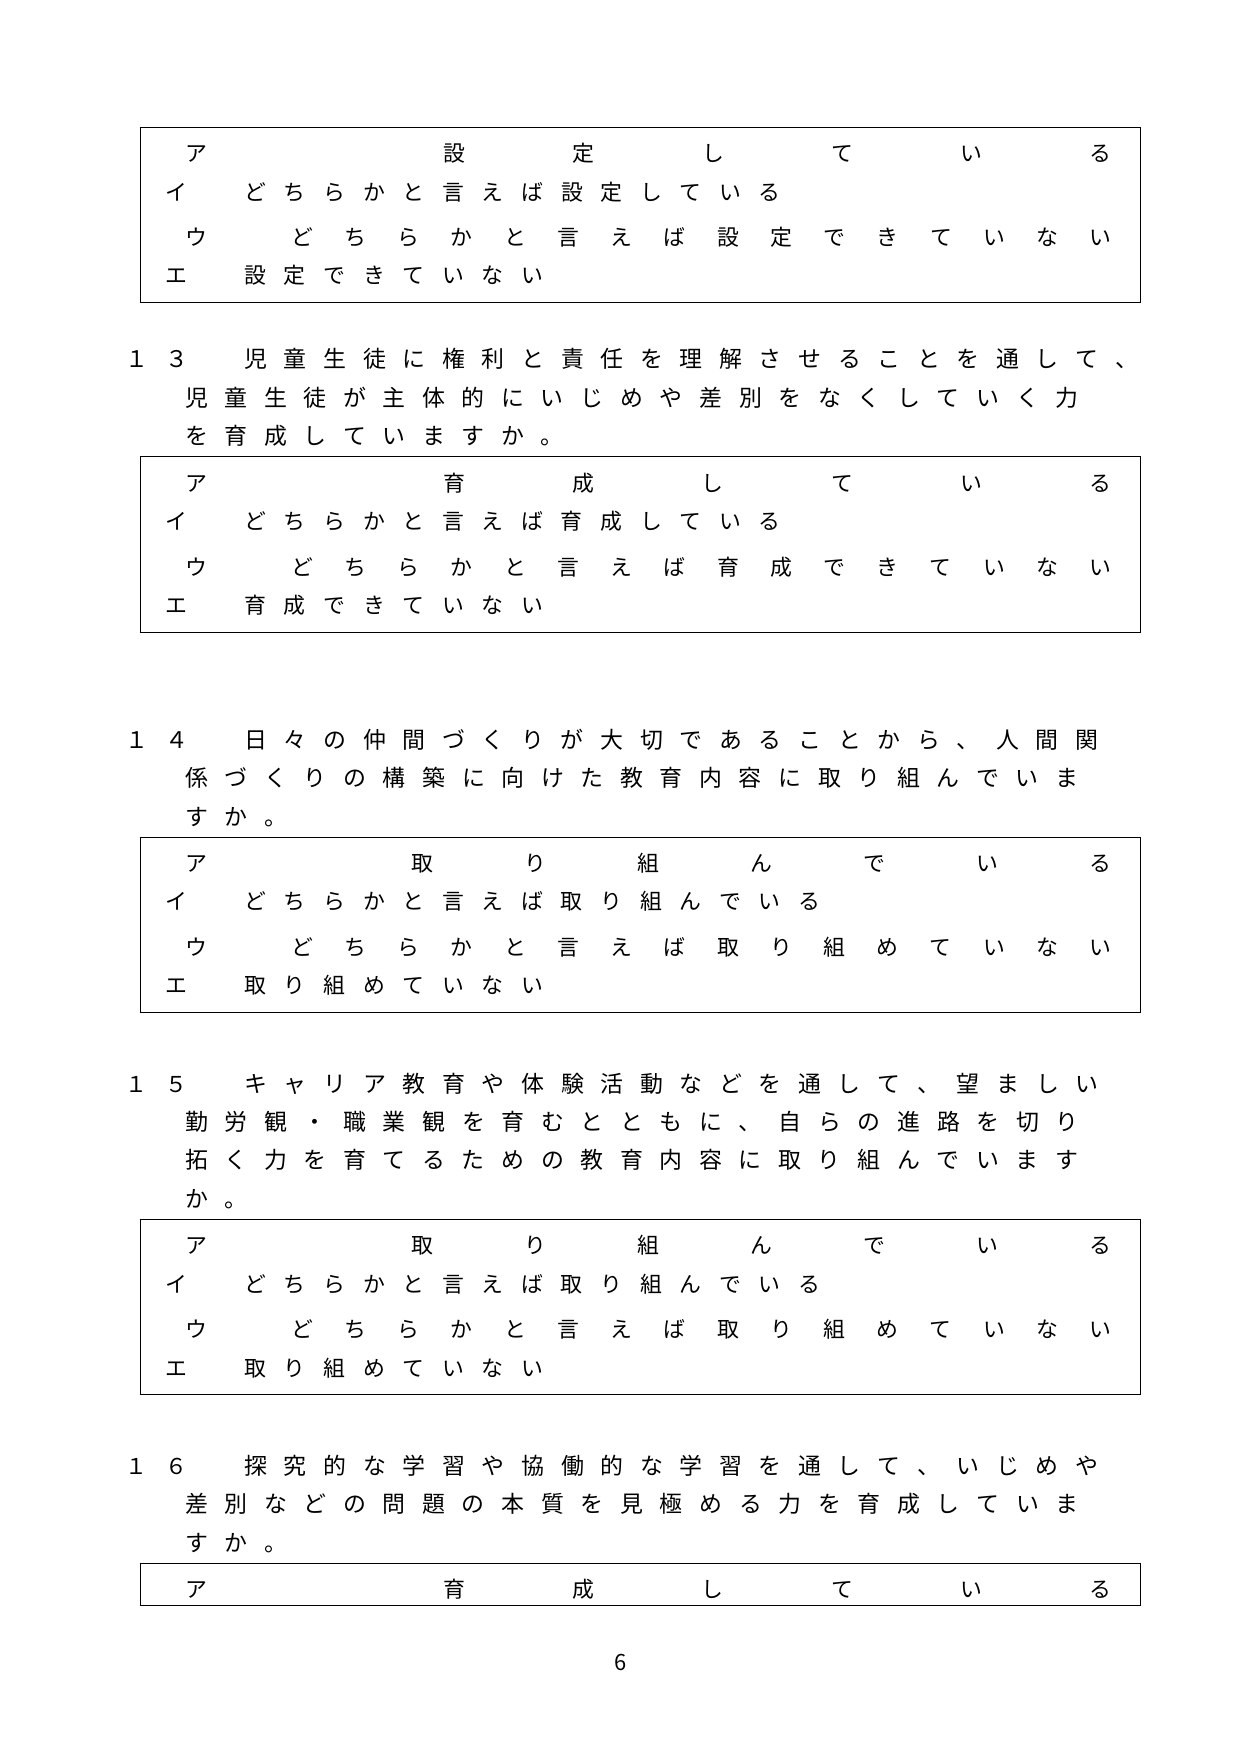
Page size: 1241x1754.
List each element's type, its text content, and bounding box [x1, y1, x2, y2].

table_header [141, 1564, 1140, 1605]
table_header ア 育成している イ どちらかと言えば育成している ウ どちらかと言えば育成できていない エ 育成できていない [141, 457, 1140, 632]
table_header ア 取り組んでいる イ どちらかと言えば取り組んでいる ウ どちらかと言えば取り組めていない エ 取り組めていない [141, 1220, 1140, 1394]
text １４ 日々の仲間づくりが大切であることから、人間関係づくりの構築に向けた教育内容に取り組んでいますか。 [125, 722, 1115, 832]
text １５ キャリア教育や体験活動などを通して、望ましい勤労観・職業観を育むとともに、自らの進路を切り拓く力を育てるための教育内容に取り組んでいますか。 [125, 1066, 1115, 1214]
table_header ア 取り組んでいる イ どちらかと言えば取り組んでいる ウ どちらかと言えば取り組めていない エ 取り組めていない [141, 838, 1140, 1012]
text １６ 探究的な学習や協働的な学習を通して、いじめや差別などの問題の本質を見極める力を育成していますか。 [125, 1448, 1115, 1558]
text １３ 児童生徒に権利と責任を理解させることを通して、児童生徒が主体的にいじめや差別をなくしていく力を育成していますか。 [125, 341, 1115, 451]
table_header ア 設定している イ どちらかと言えば設定している ウ どちらかと言えば設定できていない エ 設定できていない [141, 128, 1140, 302]
